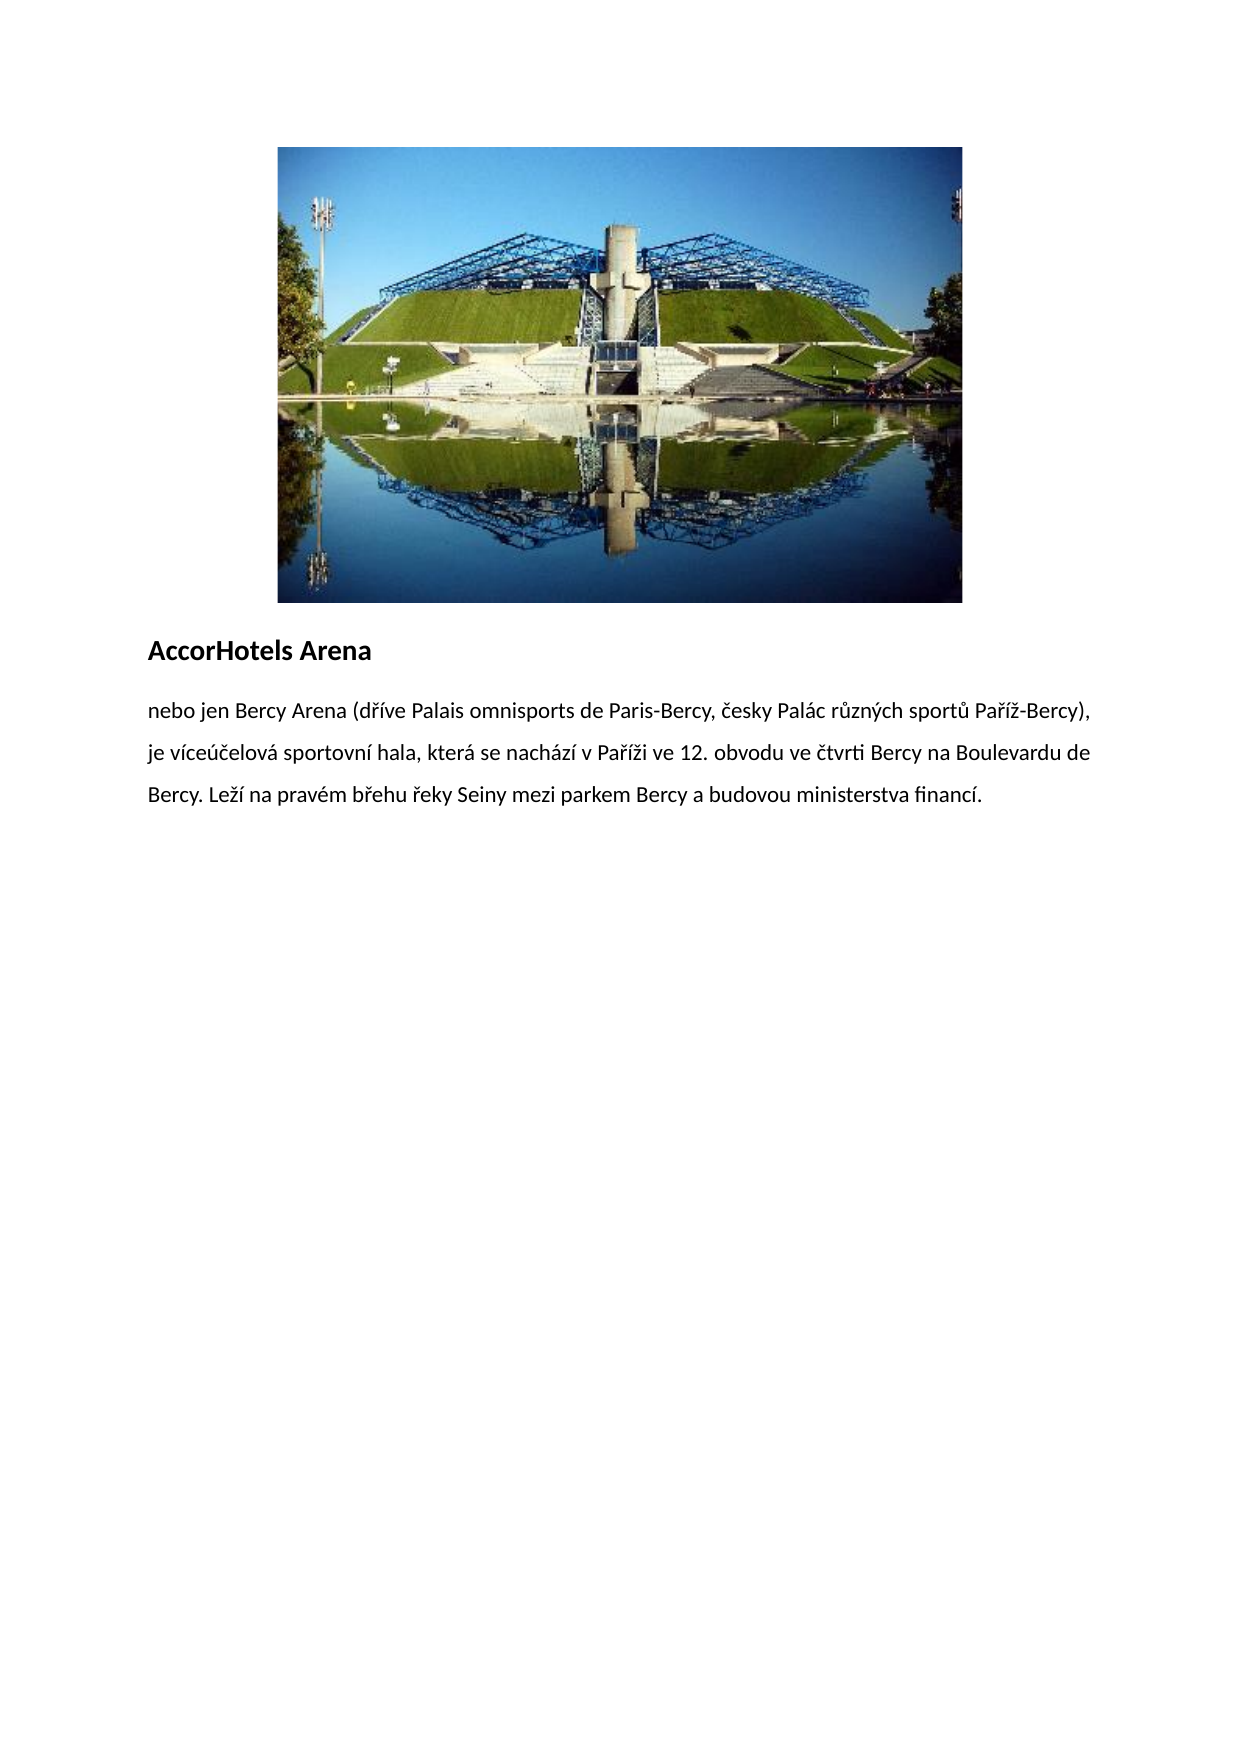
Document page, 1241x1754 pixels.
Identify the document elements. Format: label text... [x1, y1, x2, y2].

text nebo jen Bercy Arena (dříve Palais omnisports de Paris-Bercy, česky Palác různých sportů Paříž-Bercy), je víceúčelová sportovní hala, která se nachází v Paříži ve 12. obvodu ve čtvrti Bercy na Boulevardu de Bercy. Leží na pravém břehu řeky Seiny mezi parkem Bercy a budovou ministerstva financí. [148, 696, 1093, 808]
text AccorHotels Arena [148, 632, 1093, 667]
picture [277, 147, 963, 603]
